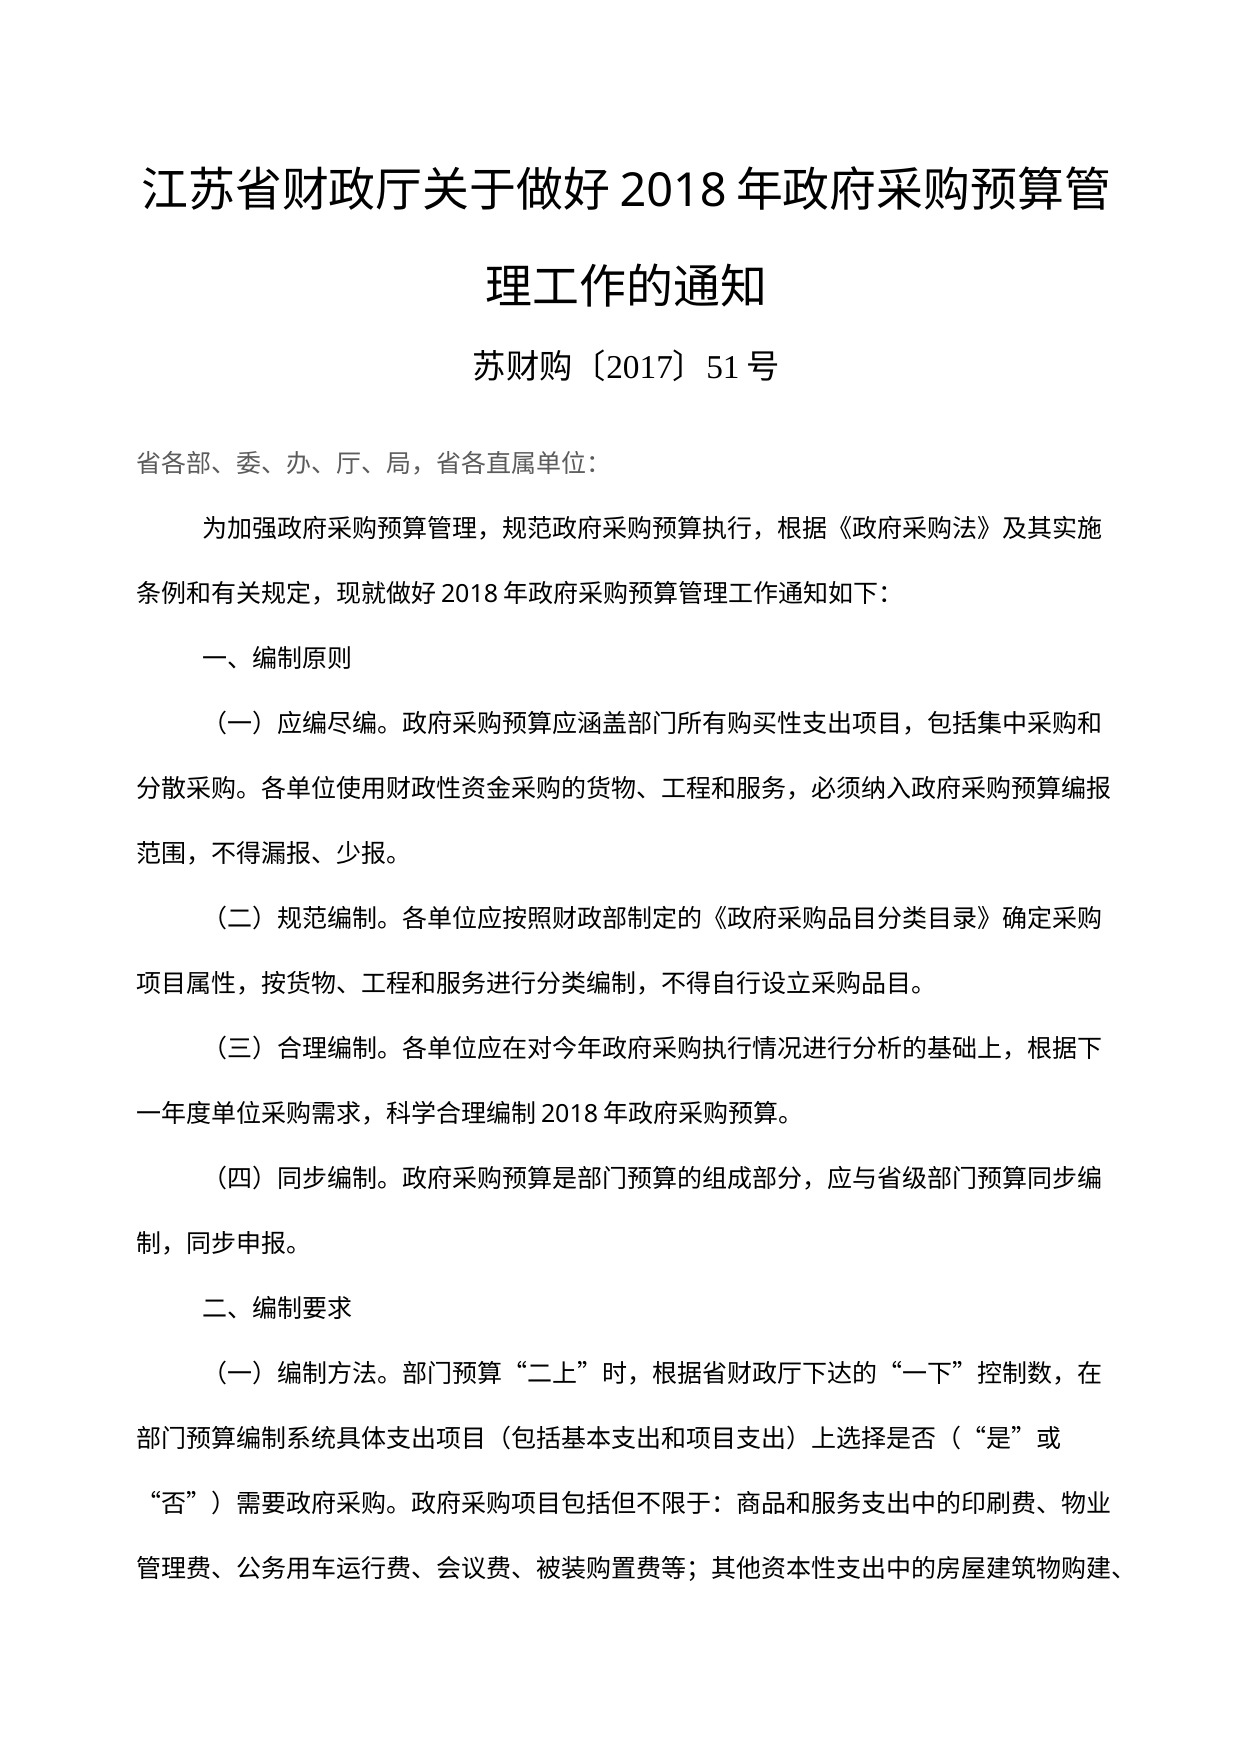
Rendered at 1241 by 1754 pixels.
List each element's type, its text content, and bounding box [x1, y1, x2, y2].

text 二、编制要求 [136, 1274, 1116, 1339]
text 苏财购〔2017〕51号 [136, 332, 1116, 397]
text 为加强政府采购预算管理，规范政府采购预算执行，根据《政府采购法》及其实施条例和有关规定，现就做好2018年政府采购预算管理工作通知如下： [136, 494, 1116, 624]
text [136, 1339, 1116, 1599]
text 一、编制原则 [136, 624, 1116, 689]
text （一）应编尽编。政府采购预算应涵盖部门所有购买性支出项目，包括集中采购和分散采购。各单位使用财政性资金采购的货物、工程和服务，必须纳入政府采购预算编报范围，不得漏报、少报。 [136, 689, 1116, 884]
text （三）合理编制。各单位应在对今年政府采购执行情况进行分析的基础上，根据下一年度单位采购需求，科学合理编制2018年政府采购预算。 [136, 1014, 1116, 1144]
text 省各部、委、办、厅、局，省各直属单位： [136, 429, 1116, 494]
text （二）规范编制。各单位应按照财政部制定的《政府采购品目分类目录》确定采购项目属性，按货物、工程和服务进行分类编制，不得自行设立采购品目。 [136, 884, 1116, 1014]
text 江苏省财政厅关于做好2018年政府采购预算管理工作的通知 [136, 137, 1116, 332]
text （四）同步编制。政府采购预算是部门预算的组成部分，应与省级部门预算同步编制，同步申报。 [136, 1144, 1116, 1274]
